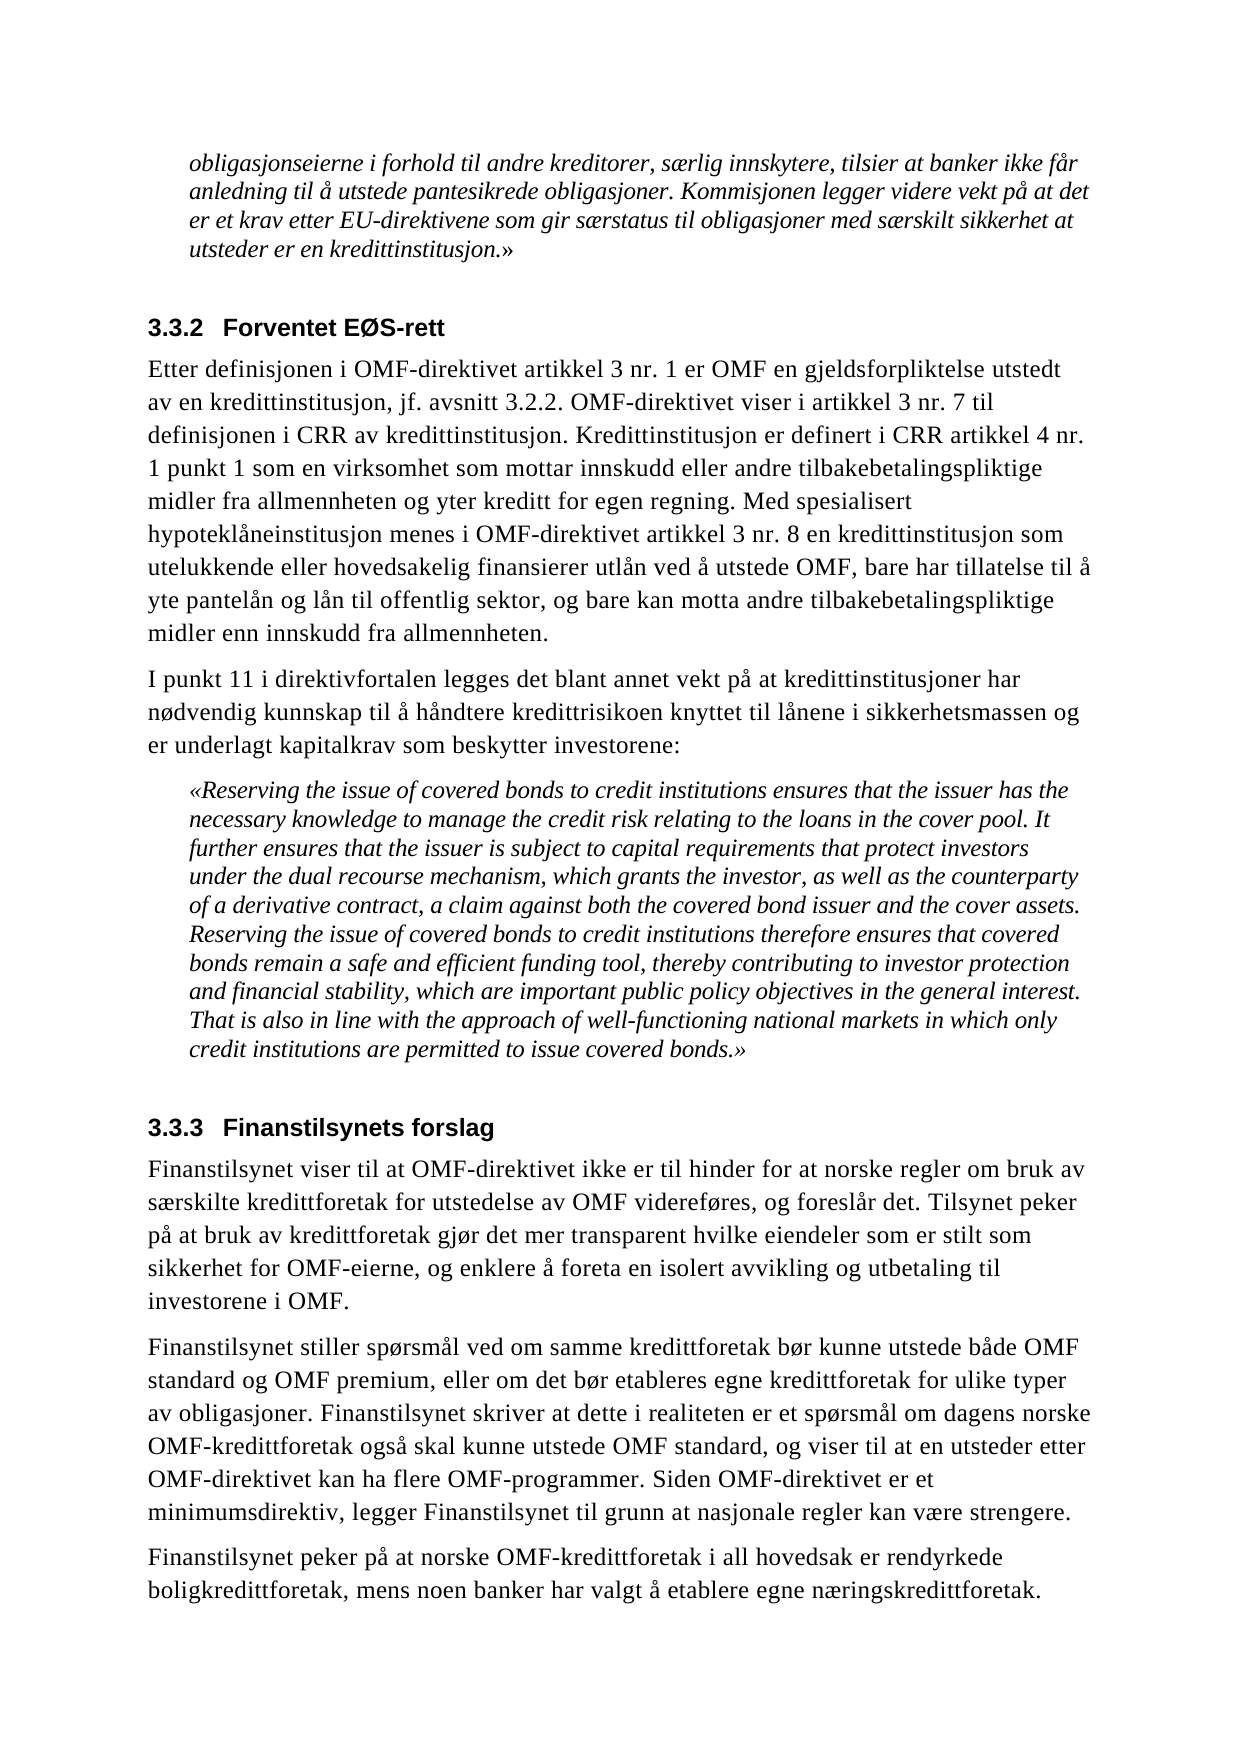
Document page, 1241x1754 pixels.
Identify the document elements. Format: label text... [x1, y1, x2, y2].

text Etter definisjonen i OMF-direktivet artikkel 3 nr. 1 er OMF en gjeldsforpliktelse utstedt av en kredittinstitusjon, jf. avsnitt 3.2.2. OMF-direktivet viser i artikkel 3 nr. 7 til definisjonen i CRR av kredittinstitusjon. Kredittinstitusjon er definert i CRR artikkel 4 nr. 1 punkt 1 som en virksomhet som mottar innskudd eller andre tilbakebetalingspliktige midler fra allmennheten og yter kreditt for egen regning. Med spesialisert hypoteklåneinstitusjon menes i OMF-direktivet artikkel 3 nr. 8 en kredittinstitusjon som utelukkende eller hovedsakelig finansierer utlån ved å utstede OMF, bare har tillatelse til å yte pantelån og lån til offentlig sektor, og bare kan motta andre tilbakebetalingspliktige midler enn innskudd fra allmennheten. [148, 354, 1093, 647]
subtitle Forventet EØS-rett [148, 313, 1093, 341]
text «Reserving the issue of covered bonds to credit institutions ensures that the issuer has the necessary knowledge to manage the credit risk relating to the loans in the cover pool. It further ensures that the issuer is subject to capital requirements that protect investors under the dual recourse mechanism, which grants the investor, as well as the counterparty of a derivative contract, a claim against both the covered bond issuer and the cover assets. Reserving the issue of covered bonds to credit institutions therefore ensures that covered bonds remain a safe and efficient funding tool, thereby contributing to investor protection and financial stability, which are important public policy objectives in the general interest. That is also in line with the approach of well-functioning national markets in which only credit institutions are permitted to issue covered bonds.» [189, 775, 1093, 1063]
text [189, 148, 1093, 263]
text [148, 1542, 1093, 1604]
text Finanstilsynet viser til at OMF-direktivet ikke er til hinder for at norske regler om bruk av særskilte kredittforetak for utstedelse av OMF videreføres, og foreslår det. Tilsynet peker på at bruk av kredittforetak gjør det mer transparent hvilke eiendeler som er stilt som sikkerhet for OMF-eierne, og enklere å foreta en isolert avvikling og utbetaling til investorene i OMF. [148, 1154, 1093, 1315]
text I punkt 11 i direktivfortalen legges det blant annet vekt på at kredittinstitusjoner har nødvendig kunnskap til å håndtere kredittrisikoen knyttet til lånene i sikkerhetsmassen og er underlagt kapitalkrav som beskytter investorene: [148, 664, 1093, 758]
text Finanstilsynet stiller spørsmål ved om samme kredittforetak bør kunne utstede både OMF standard og OMF premium, eller om det bør etableres egne kredittforetak for ulike typer av obligasjoner. Finanstilsynet skriver at dette i realiteten er et spørsmål om dagens norske OMF-kredittforetak også skal kunne utstede OMF standard, og viser til at en utsteder etter OMF-direktivet kan ha flere OMF-programmer. Siden OMF-direktivet er et minimumsdirektiv, legger Finanstilsynet til grunn at nasjonale regler kan være strengere. [148, 1332, 1093, 1526]
subtitle Finanstilsynets forslag [148, 1113, 1093, 1141]
